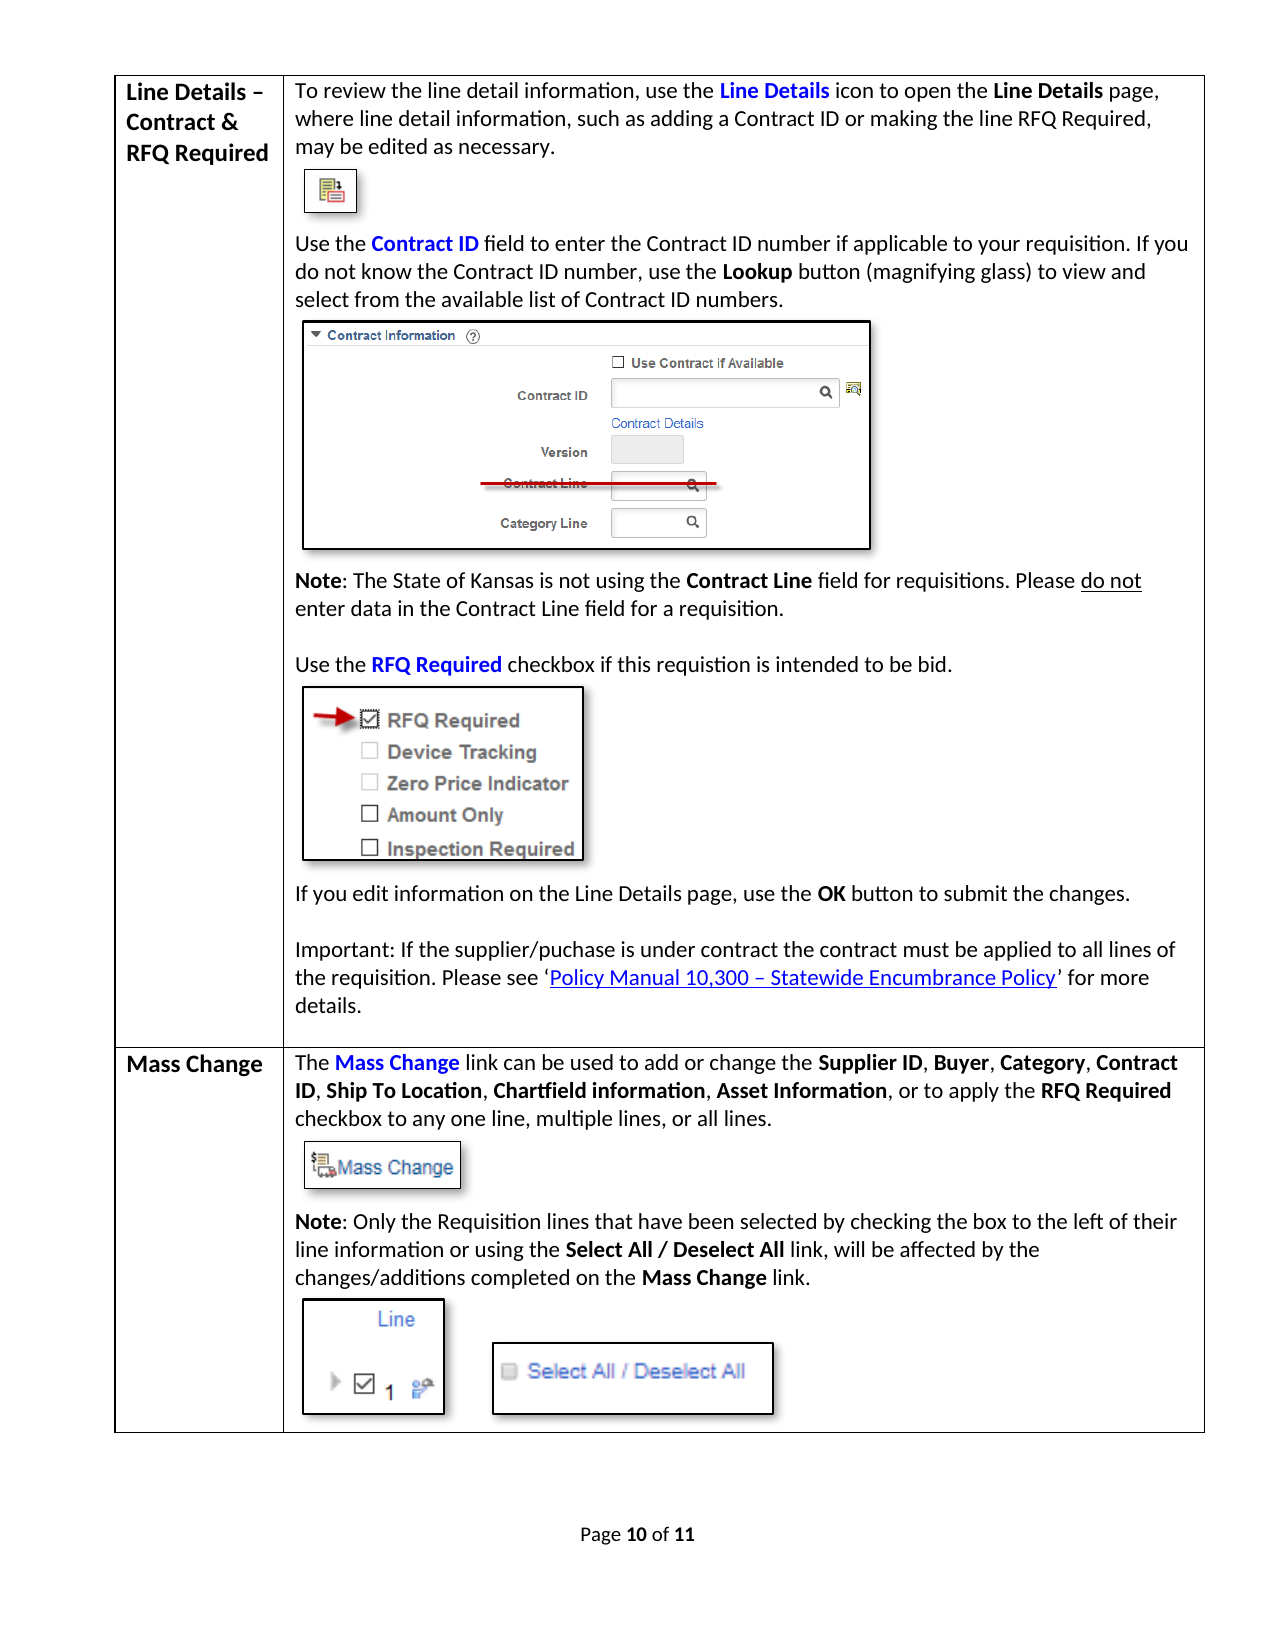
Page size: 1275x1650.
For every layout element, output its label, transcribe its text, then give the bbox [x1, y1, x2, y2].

picture [305, 170, 356, 212]
table_header To review the line detail information, use the Line Details icon to open the Line Details page, where line detail information, such as adding a Contract ID or making the line RFQ Required, may be edited as necessary. Use the Contract ID field to enter the Contract ID number if applicable to your requisition. If you do not know the Contract ID number, use the Lookup button (magnifying glass) to view and select from the available list of Contract ID numbers. Note: The State of Kansas is not using the Contract Line field for requisitions. Please do not enter data in the Contract Line field for a requisition. Use the RFQ Required checkbox if this requistion is intended to be bid. If you edit information on the Line Details page, use the OK button to submit the changes. Important: If the supplier/puchase is under contract the contract must be applied to all lines of the requisition. Please see ‘Policy Manual 10,300 – Statewide Encumbrance Policy’ for more details. [284, 76, 1204, 1047]
picture [305, 1142, 460, 1188]
table_cell Mass Change [116, 1048, 283, 1432]
picture [304, 1301, 443, 1413]
picture [494, 1344, 772, 1413]
table_header Line Details – Contract & RFQ Required [116, 76, 283, 1047]
picture [304, 688, 582, 859]
picture [304, 323, 869, 548]
table_cell The Mass Change link can be used to add or change the Supplier ID, Buyer, Category, Contract ID, Ship To Location, Chartfield information, Asset Information, or to apply the RFQ Required checkbox to any one line, multiple lines, or all lines. Note: Only the Requisition lines that have been selected by checking the box to the left of their line information or using the Select All / Deselect All link, will be affected by the changes/additions completed on the Mass Change link. [284, 1048, 1204, 1432]
